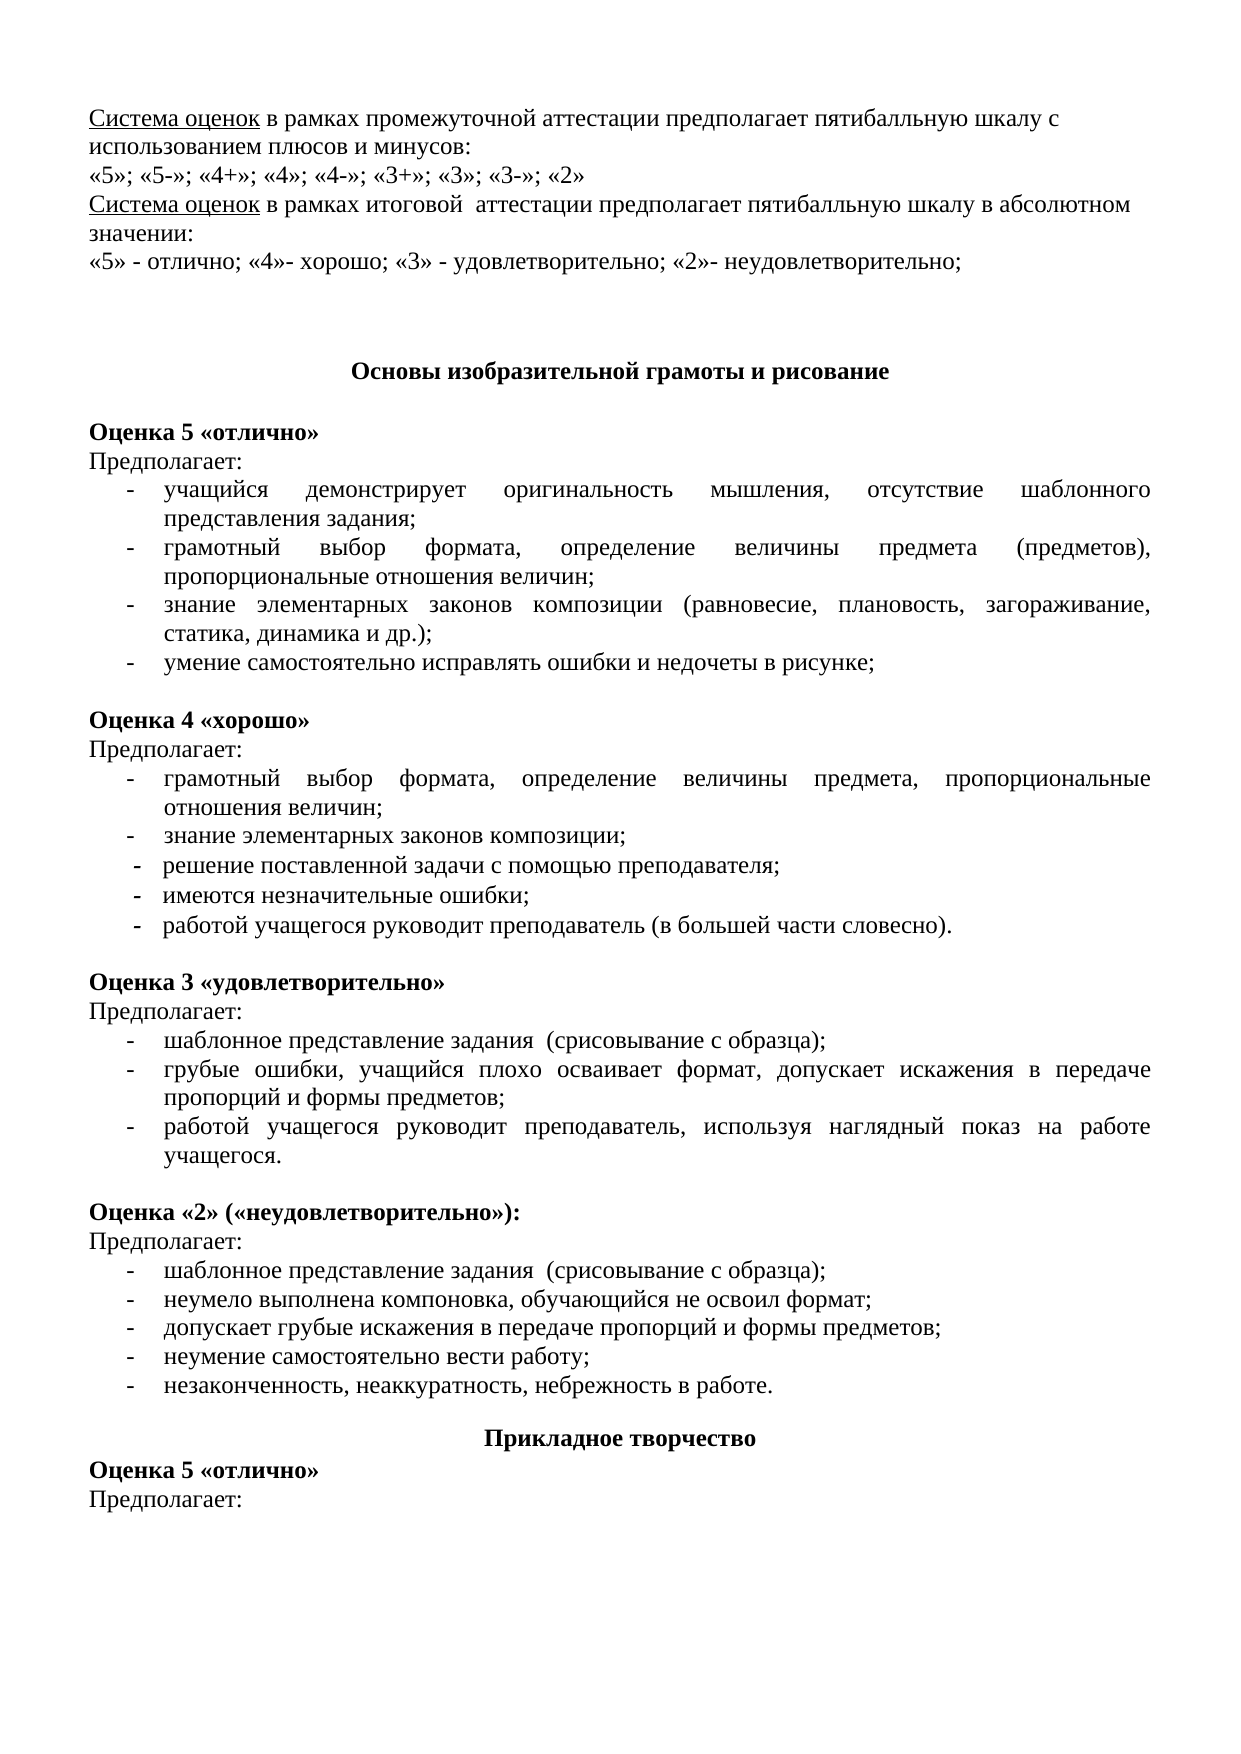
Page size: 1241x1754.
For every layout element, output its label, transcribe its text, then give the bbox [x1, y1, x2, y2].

list решение поставленной задачи с помощью преподавателя; [133, 850, 1152, 879]
list неумение самостоятельно вести работу; [126, 1341, 1152, 1370]
list допускает грубые искажения в передаче пропорций и формы предметов; [126, 1312, 1152, 1341]
list грубые ошибки, учащийся плохо осваивает формат, допускает искажения в передаче пропорций и формы предметов; [126, 1054, 1152, 1111]
list неумело выполнена компоновка, обучающийся не освоил формат; [126, 1284, 1152, 1312]
list шаблонное представление задания (срисовывание с образца); [126, 1025, 1152, 1054]
list умение самостоятельно исправлять ошибки и недочеты в рисунке; [126, 647, 1152, 676]
text Предполагает: [89, 1226, 1152, 1255]
text Предполагает: [89, 996, 1152, 1025]
text Оценка 5 «отлично» [89, 1455, 1152, 1484]
list грамотный выбор формата, определение величины предмета (предметов), пропорциональные отношения величин; [126, 532, 1152, 589]
list учащийся демонстрирует оригинальность мышления, отсутствие шаблонного представления задания; [126, 474, 1152, 532]
text Система оценок в рамках промежуточной аттестации предполагает пятибалльную шкалу с использованием плюсов и минусов: [89, 103, 1152, 160]
text «5» - отлично; «4»- хорошо; «3» - удовлетворительно; «2»- неудовлетворительно; [89, 246, 1152, 275]
list шаблонное представление задания (срисовывание с образца); [126, 1255, 1152, 1284]
list знание элементарных законов композиции; [126, 821, 1152, 849]
text Предполагает: [89, 734, 1152, 763]
list знание элементарных законов композиции (равновесие, плановость, загораживание, статика, динамика и др.); [126, 589, 1152, 647]
text Система оценок в рамках итоговой аттестации предполагает пятибалльную шкалу в абсолютном значении: [89, 189, 1152, 246]
text Прикладное творчество [89, 1412, 1152, 1455]
text Предполагает: [89, 446, 1152, 474]
list работой учащегося руководит преподаватель, используя наглядный показ на работе учащегося. [126, 1111, 1152, 1169]
text Предполагает: [89, 1484, 1152, 1513]
text «5»; «5-»; «4+»; «4»; «4-»; «3+»; «3»; «3-»; «2» [89, 160, 1152, 189]
text Основы изобразительной грамоты и рисование [89, 345, 1152, 388]
text Оценка 5 «отлично» [89, 417, 1152, 446]
list работой учащегося руководит преподаватель (в большей части словесно). [133, 910, 1152, 939]
list грамотный выбор формата, определение величины предмета, пропорциональные отношения величин; [126, 763, 1152, 821]
text Оценка 3 «удовлетворительно» [89, 967, 1152, 996]
list имеются незначительные ошибки; [133, 880, 1152, 909]
text Оценка «2» («неудовлетворительно»): [89, 1197, 1152, 1226]
list незаконченность, неаккуратность, небрежность в работе. [126, 1370, 1152, 1399]
text Оценка 4 «хорошо» [89, 706, 1152, 734]
